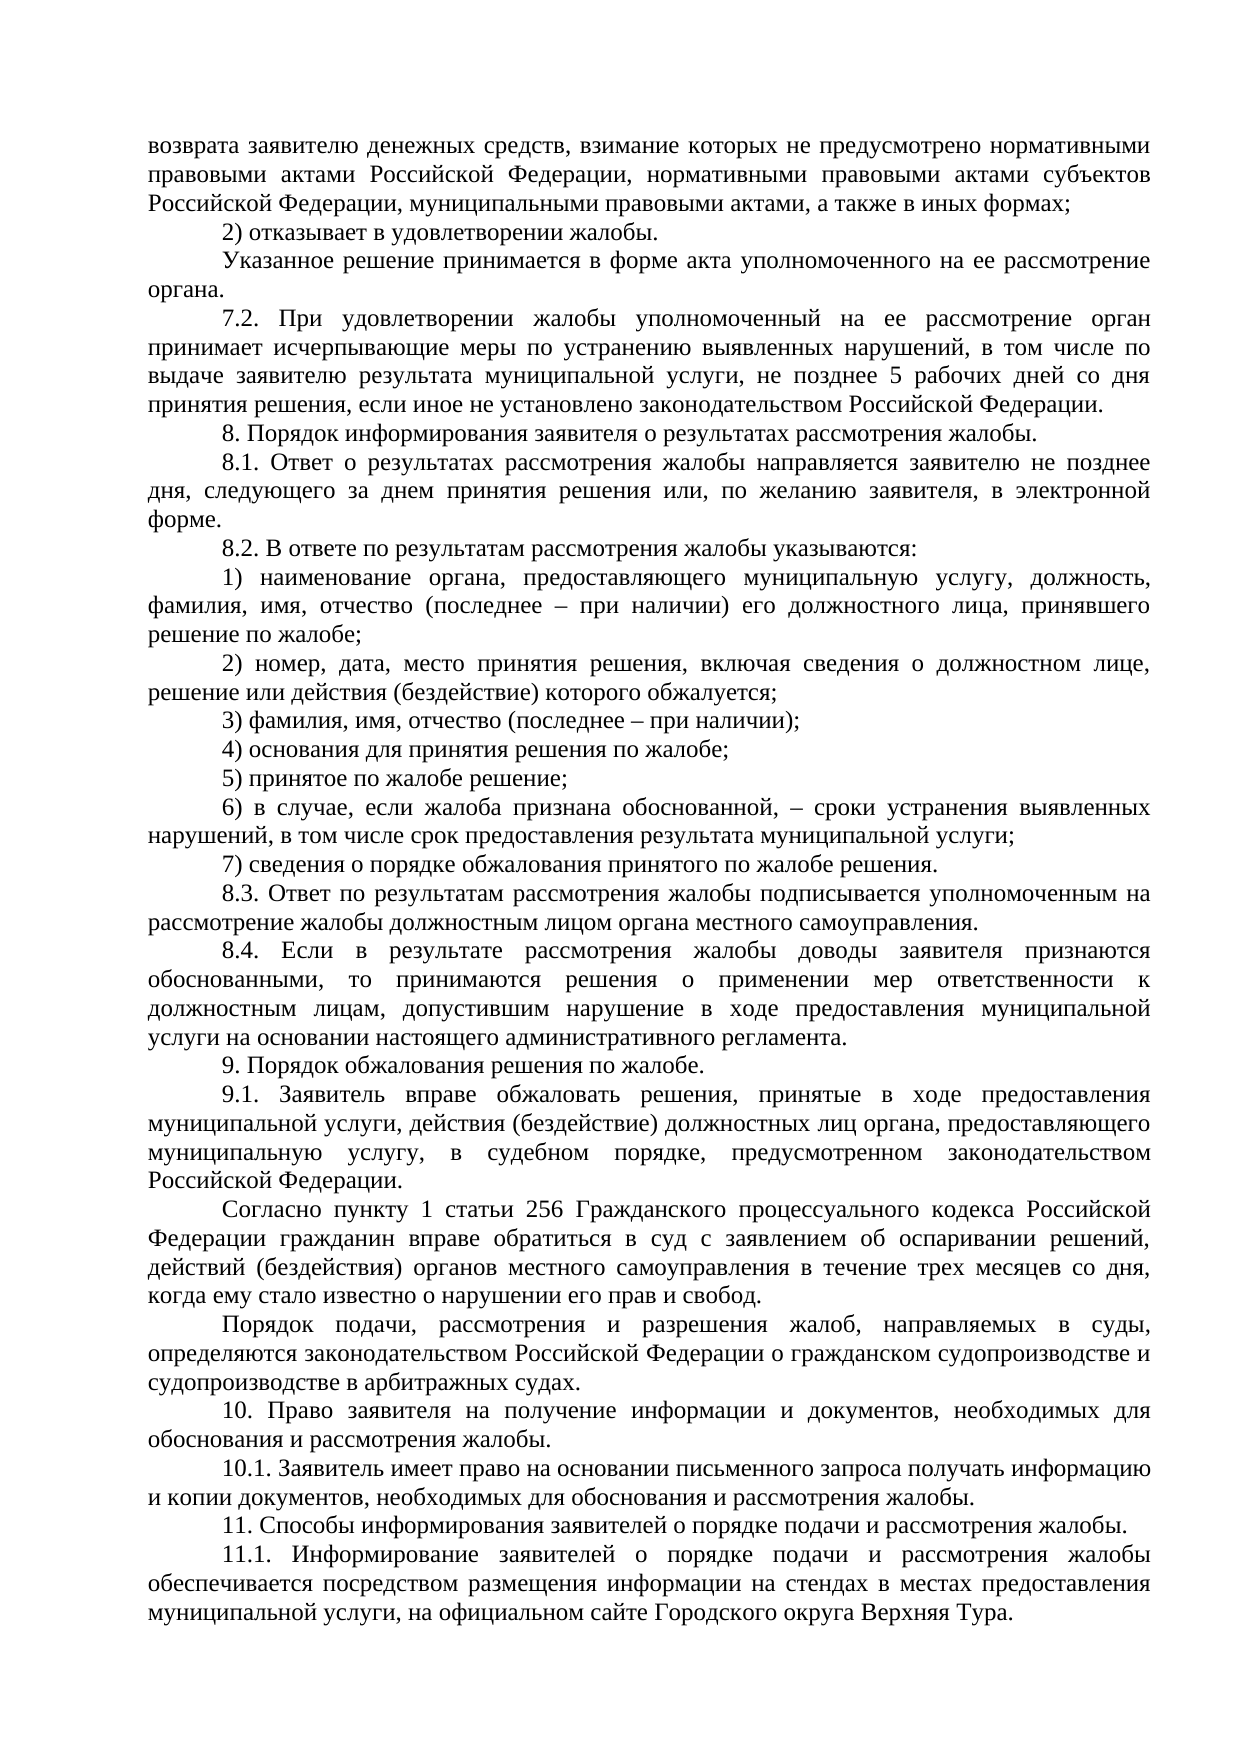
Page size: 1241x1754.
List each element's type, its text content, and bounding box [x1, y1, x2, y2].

text 10. Право заявителя на получение информации и документов, необходимых для обоснования и рассмотрения жалобы. [148, 1396, 1152, 1453]
text 11.1. Информирование заявителей о порядке подачи и рассмотрения жалобы обеспечивается посредством размещения информации на стендах в местах предоставления муниципальной услуги, на официальном сайте Городского округа Верхняя Тура. [148, 1539, 1152, 1626]
text 9.1. Заявитель вправе обжаловать решения, принятые в ходе предоставления муниципальной услуги, действия (бездействие) должностных лиц органа, предоставляющего муниципальную услугу, в судебном порядке, предусмотренном законодательством Российской Федерации. [148, 1079, 1152, 1194]
text Порядок подачи, рассмотрения и разрешения жалоб, направляемых в суды, определяются законодательством Российской Федерации о гражданском судопроизводстве и судопроизводстве в арбитражных судах. [148, 1309, 1152, 1396]
text Указанное решение принимается в форме акта уполномоченного на ее рассмотрение органа. [148, 246, 1152, 303]
text 7.2. При удовлетворении жалобы уполномоченный на ее рассмотрение орган принимает исчерпывающие меры по устранению выявленных нарушений, в том числе по выдаче заявителю результата муниципальной услуги, не позднее 5 рабочих дней со дня принятия решения, если иное не установлено законодательством Российской Федерации. [148, 303, 1152, 418]
text 8.4. Если в результате рассмотрения жалобы доводы заявителя признаются обоснованными, то принимаются решения о применении мер ответственности к должностным лицам, допустившим нарушение в ходе предоставления муниципальной услуги на основании настоящего административного регламента. [148, 936, 1152, 1051]
text 5) принятое по жалобе решение; [148, 763, 1152, 792]
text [148, 131, 1152, 217]
text 6) в случае, если жалоба признана обоснованной, – сроки устранения выявленных нарушений, в том числе срок предоставления результата муниципальной услуги; [148, 792, 1152, 849]
text 7) сведения о порядке обжалования принятого по жалобе решения. [148, 849, 1152, 878]
text 3) фамилия, имя, отчество (последнее – при наличии); [148, 706, 1152, 734]
text 8.1. Ответ о результатах рассмотрения жалобы направляется заявителю не позднее дня, следующего за днем принятия решения или, по желанию заявителя, в электронной форме. [148, 447, 1152, 533]
text 4) основания для принятия решения по жалобе; [148, 734, 1152, 763]
text 1) наименование органа, предоставляющего муниципальную услугу, должность, фамилия, имя, отчество (последнее – при наличии) его должностного лица, принявшего решение по жалобе; [148, 562, 1152, 648]
text 8. Порядок информирования заявителя о результатах рассмотрения жалобы. [148, 418, 1152, 447]
text 11. Способы информирования заявителей о порядке подачи и рассмотрения жалобы. [148, 1511, 1152, 1539]
text 8.3. Ответ по результатам рассмотрения жалобы подписывается уполномоченным на рассмотрение жалобы должностным лицом органа местного самоуправления. [148, 878, 1152, 936]
text 8.2. В ответе по результатам рассмотрения жалобы указываются: [148, 533, 1152, 562]
text 10.1. Заявитель имеет право на основании письменного запроса получать информацию и копии документов, необходимых для обоснования и рассмотрения жалобы. [148, 1453, 1152, 1511]
text 2) номер, дата, место принятия решения, включая сведения о должностном лице, решение или действия (бездействие) которого обжалуется; [148, 648, 1152, 706]
text 2) отказывает в удовлетворении жалобы. [148, 217, 1152, 246]
text 9. Порядок обжалования решения по жалобе. [148, 1051, 1152, 1079]
text Согласно пункту 1 статьи 256 Гражданского процессуального кодекса Российской Федерации гражданин вправе обратиться в суд с заявлением об оспаривании решений, действий (бездействия) органов местного самоуправления в течение трех месяцев со дня, когда ему стало известно о нарушении его прав и свобод. [148, 1194, 1152, 1309]
